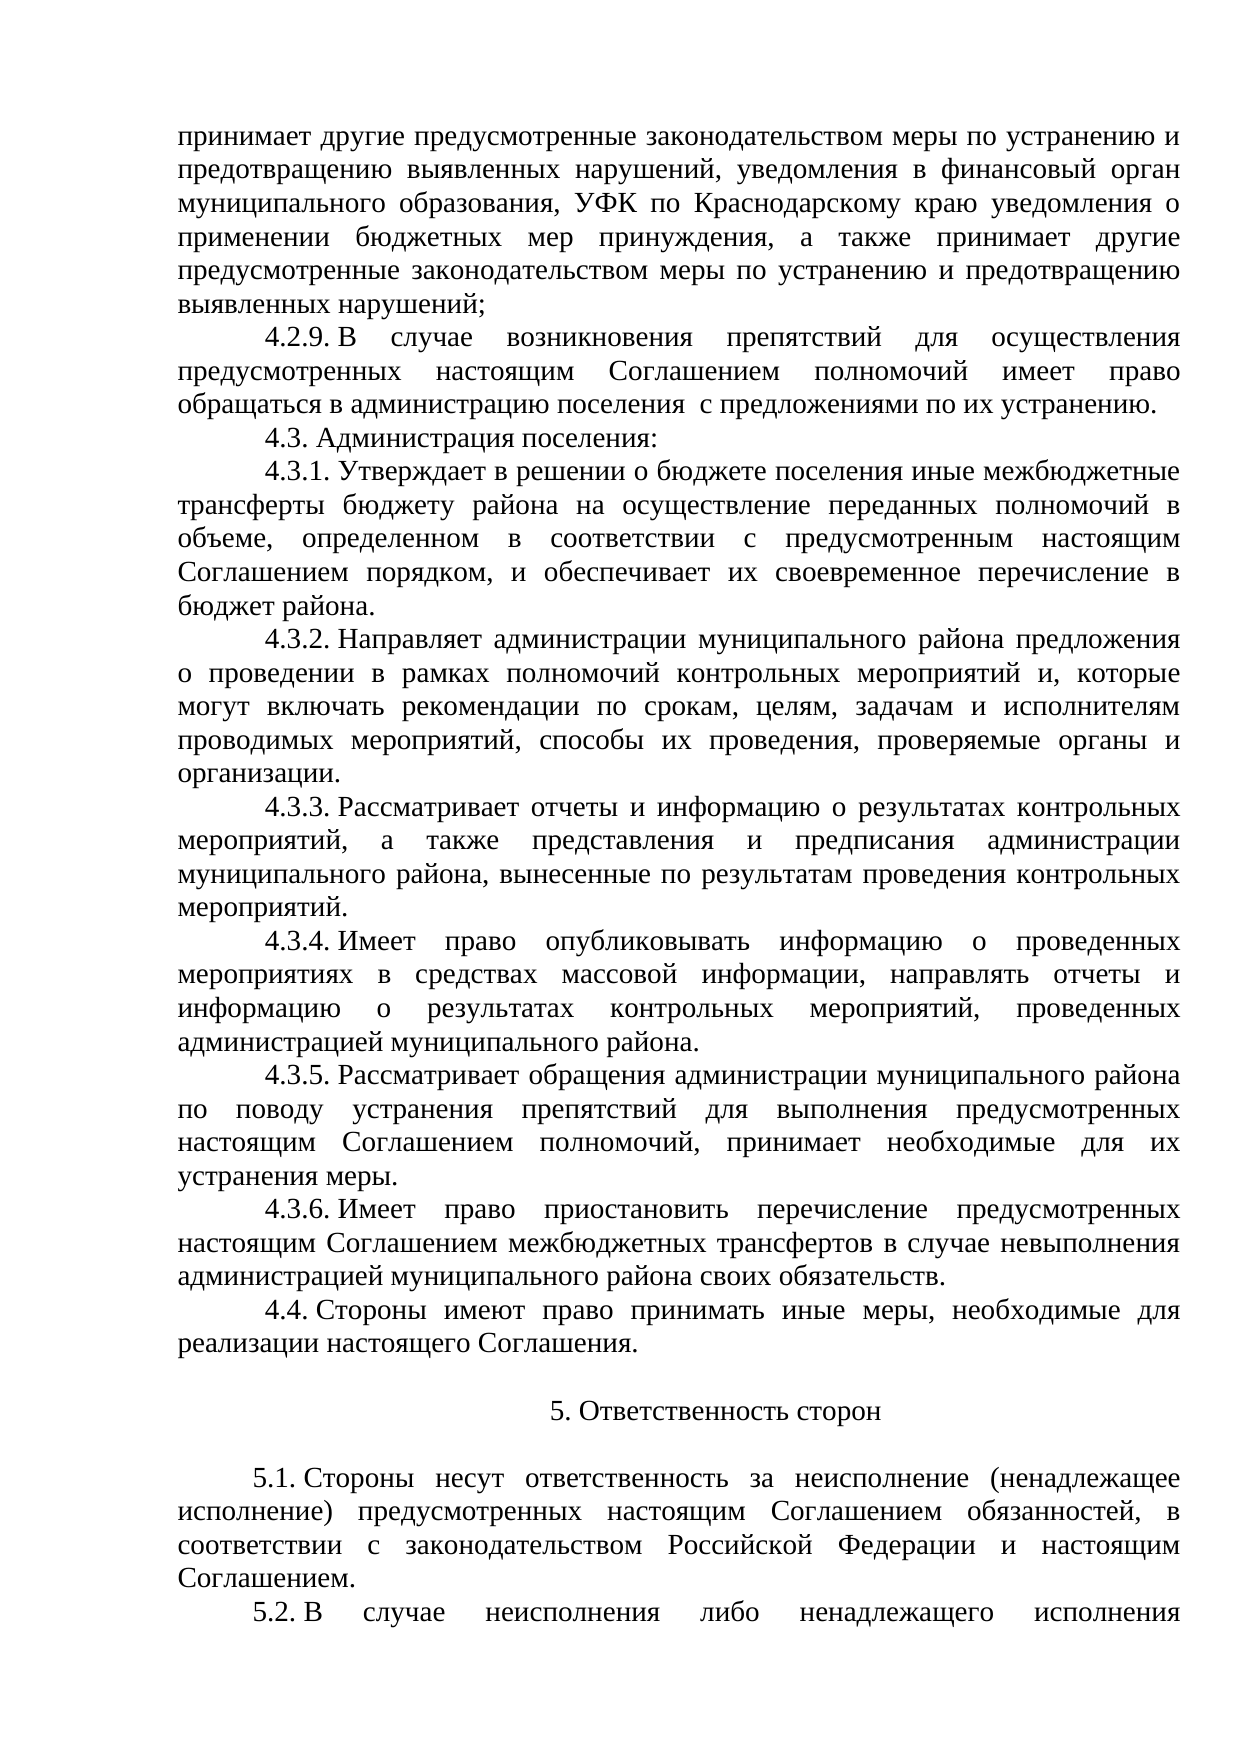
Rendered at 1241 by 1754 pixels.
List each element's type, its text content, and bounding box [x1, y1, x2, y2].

text 4.3.6. Имеет право приостановить перечисление предусмотренных настоящим Соглашением межбюджетных трансфертов в случае невыполнения администрацией муниципального района своих обязательств. [177, 1191, 1181, 1292]
text 4.3. Администрация поселения: [177, 420, 1181, 453]
text 5.1. Стороны несут ответственность за неисполнение (ненадлежащее исполнение) предусмотренных настоящим Соглашением обязанностей, в соответствии с законодательством Российской Федерации и настоящим Соглашением. [177, 1460, 1181, 1594]
text 4.3.4. Имеет право опубликовывать информацию о проведенных мероприятиях в средствах массовой информации, направлять отчеты и информацию о результатах контрольных мероприятий, проведенных администрацией муниципального района. [177, 923, 1181, 1057]
text 4.3.3. Рассматривает отчеты и информацию о результатах контрольных мероприятий, а также представления и предписания администрации муниципального района, вынесенные по результатам проведения контрольных мероприятий. [177, 789, 1181, 923]
text 5. Ответственность сторон [177, 1393, 1181, 1426]
text 4.3.2. Направляет администрации муниципального района предложения о проведении в рамках полномочий контрольных мероприятий и, которые могут включать рекомендации по срокам, целям, задачам и исполнителям проводимых мероприятий, способы их проведения, проверяемые органы и организации. [177, 621, 1181, 789]
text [177, 1594, 1181, 1627]
text 4.3.5. Рассматривает обращения администрации муниципального района по поводу устранения препятствий для выполнения предусмотренных настоящим Соглашением полномочий, принимает необходимые для их устранения меры. [177, 1057, 1181, 1191]
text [177, 118, 1181, 319]
text 4.3.1. Утверждает в решении о бюджете поселения иные межбюджетные трансферты бюджету района на осуществление переданных полномочий в объеме, определенном в соответствии с предусмотренным настоящим Соглашением порядком, и обеспечивает их своевременное перечисление в бюджет района. [177, 453, 1181, 621]
text 4.4. Стороны имеют право принимать иные меры, необходимые для реализации настоящего Соглашения. [177, 1292, 1181, 1359]
text 4.2.9. В случае возникновения препятствий для осуществления предусмотренных настоящим Соглашением полномочий имеет право обращаться в администрацию поселения с предложениями по их устранению. [177, 319, 1181, 420]
